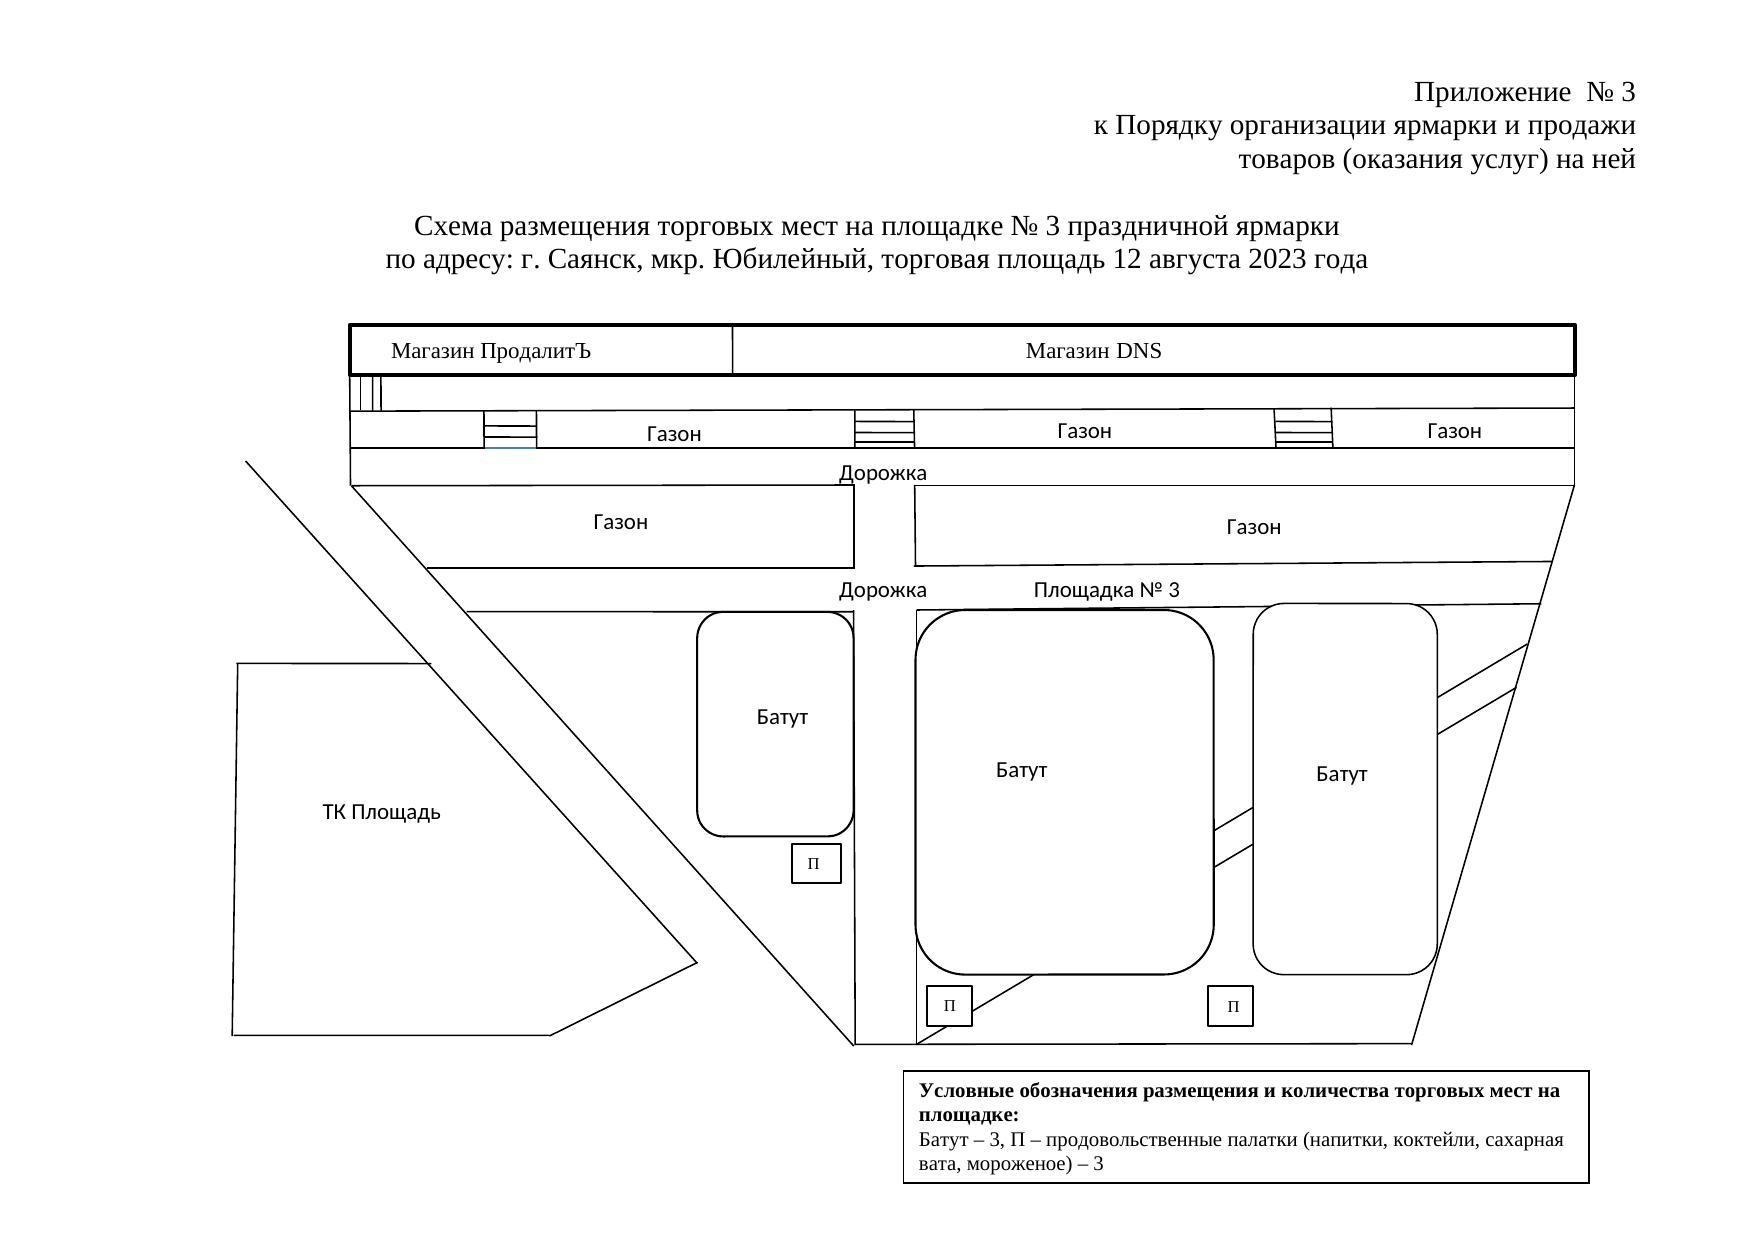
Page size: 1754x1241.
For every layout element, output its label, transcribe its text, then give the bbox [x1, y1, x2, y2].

text к Порядку организации ярмарки и продажи товаров (оказания услуг) на ней [1034, 107, 1636, 174]
text по адресу: г. Саянск, мкр. Юбилейный, торговая площадь 12 августа 2023 года [118, 242, 1636, 275]
text Схема размещения торговых мест на площадке № 3 праздничной ярмарки [118, 208, 1636, 242]
text Приложение № 3 [1004, 74, 1636, 107]
